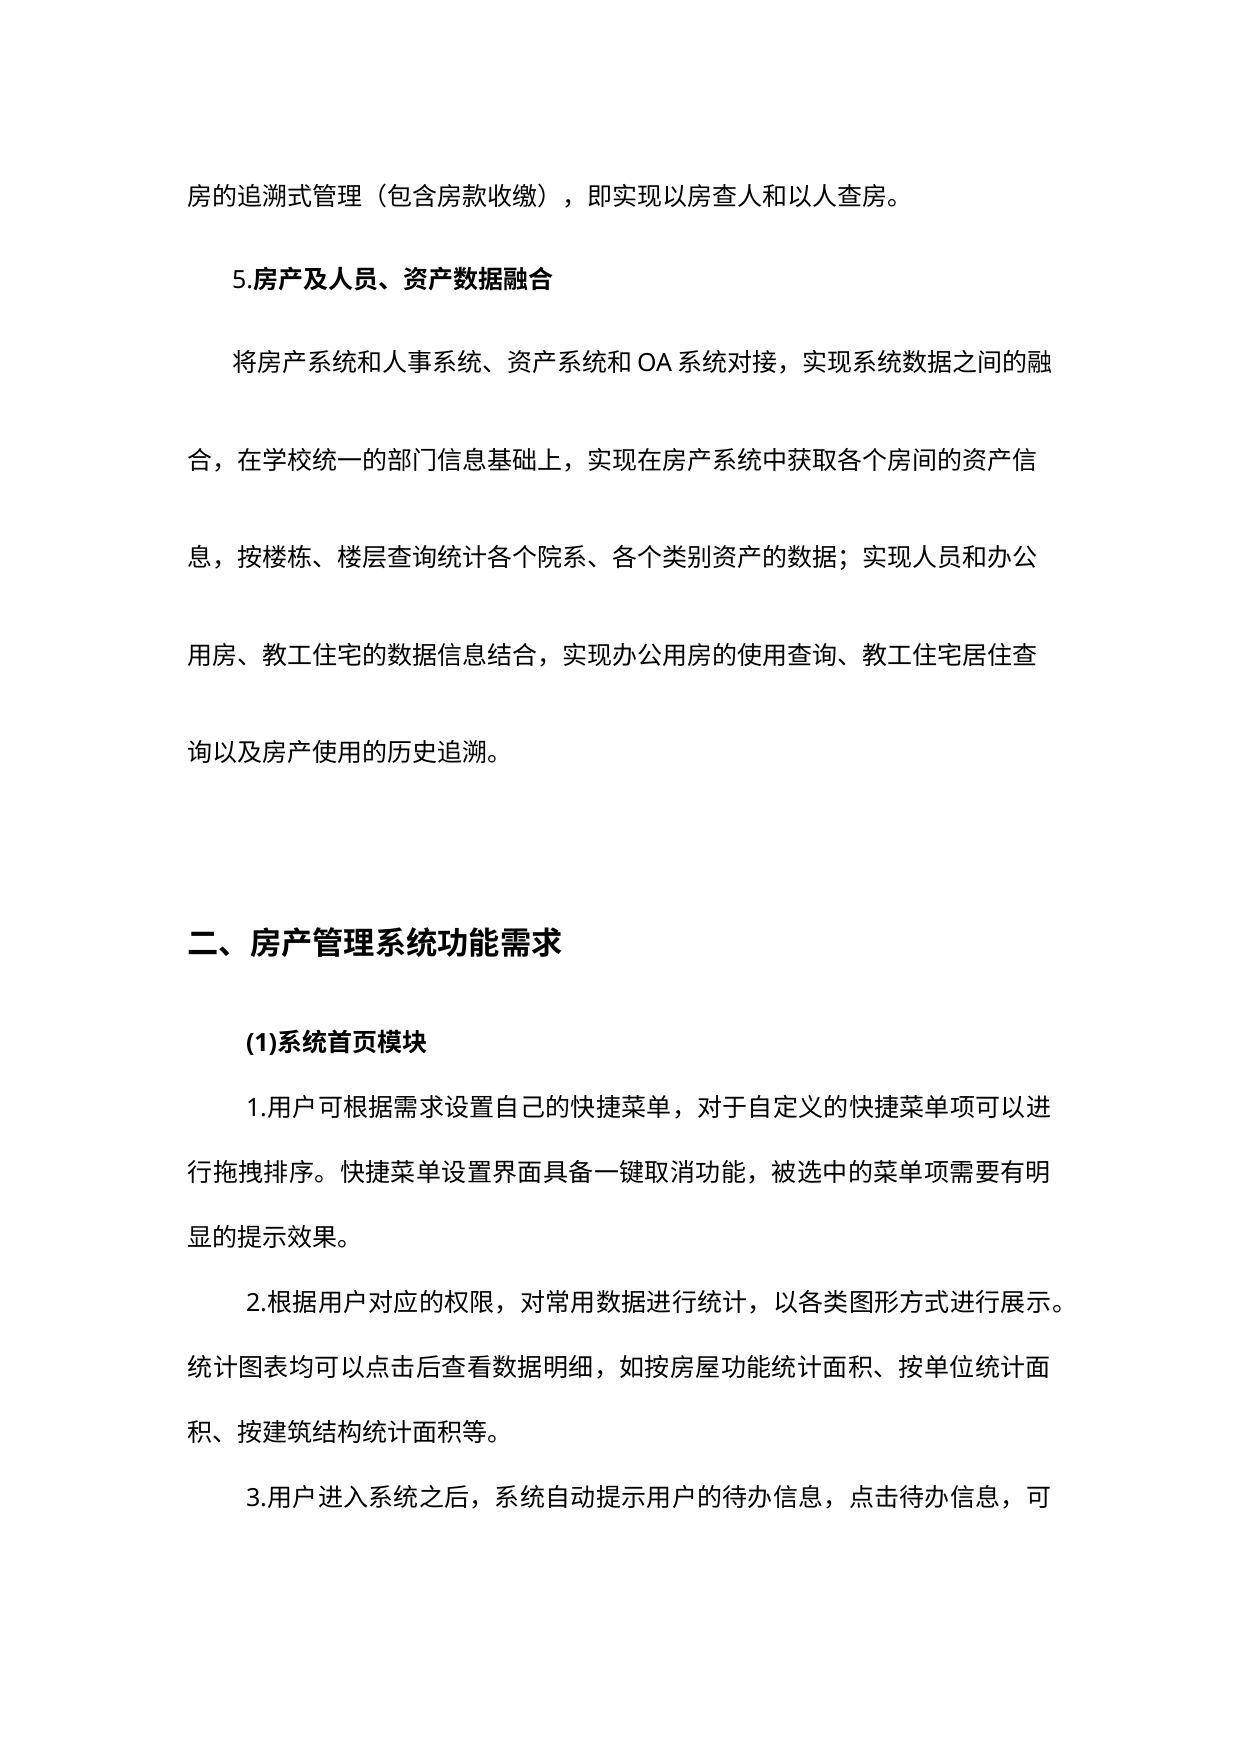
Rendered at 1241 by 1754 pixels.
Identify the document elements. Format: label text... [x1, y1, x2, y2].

text 1.用户可根据需求设置自己的快捷菜单，对于自定义的快捷菜单项可以进行拖拽排序。快捷菜单设置界面具备一键取消功能，被选中的菜单项需要有明显的提示效果。 [187, 1073, 1053, 1268]
list 将房产系统和人事系统、资产系统和OA系统对接，实现系统数据之间的融合，在学校统一的部门信息基础上，实现在房产系统中获取各个房间的资产信息，按楼栋、楼层查询统计各个院系、各个类别资产的数据；实现人员和办公用房、教工住宅的数据信息结合，实现办公用房的使用查询、教工住宅居住查询以及房产使用的历史追溯。 [187, 328, 1053, 783]
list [187, 162, 1053, 227]
subtitle 二、房产管理系统功能需求 [187, 908, 1053, 973]
text (1)系统首页模块 [187, 1008, 1053, 1073]
text 2.根据用户对应的权限，对常用数据进行统计，以各类图形方式进行展示。统计图表均可以点击后查看数据明细，如按房屋功能统计面积、按单位统计面积、按建筑结构统计面积等。 [187, 1268, 1053, 1463]
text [187, 1463, 1053, 1528]
list 5.房产及人员、资产数据融合 [187, 245, 1053, 310]
